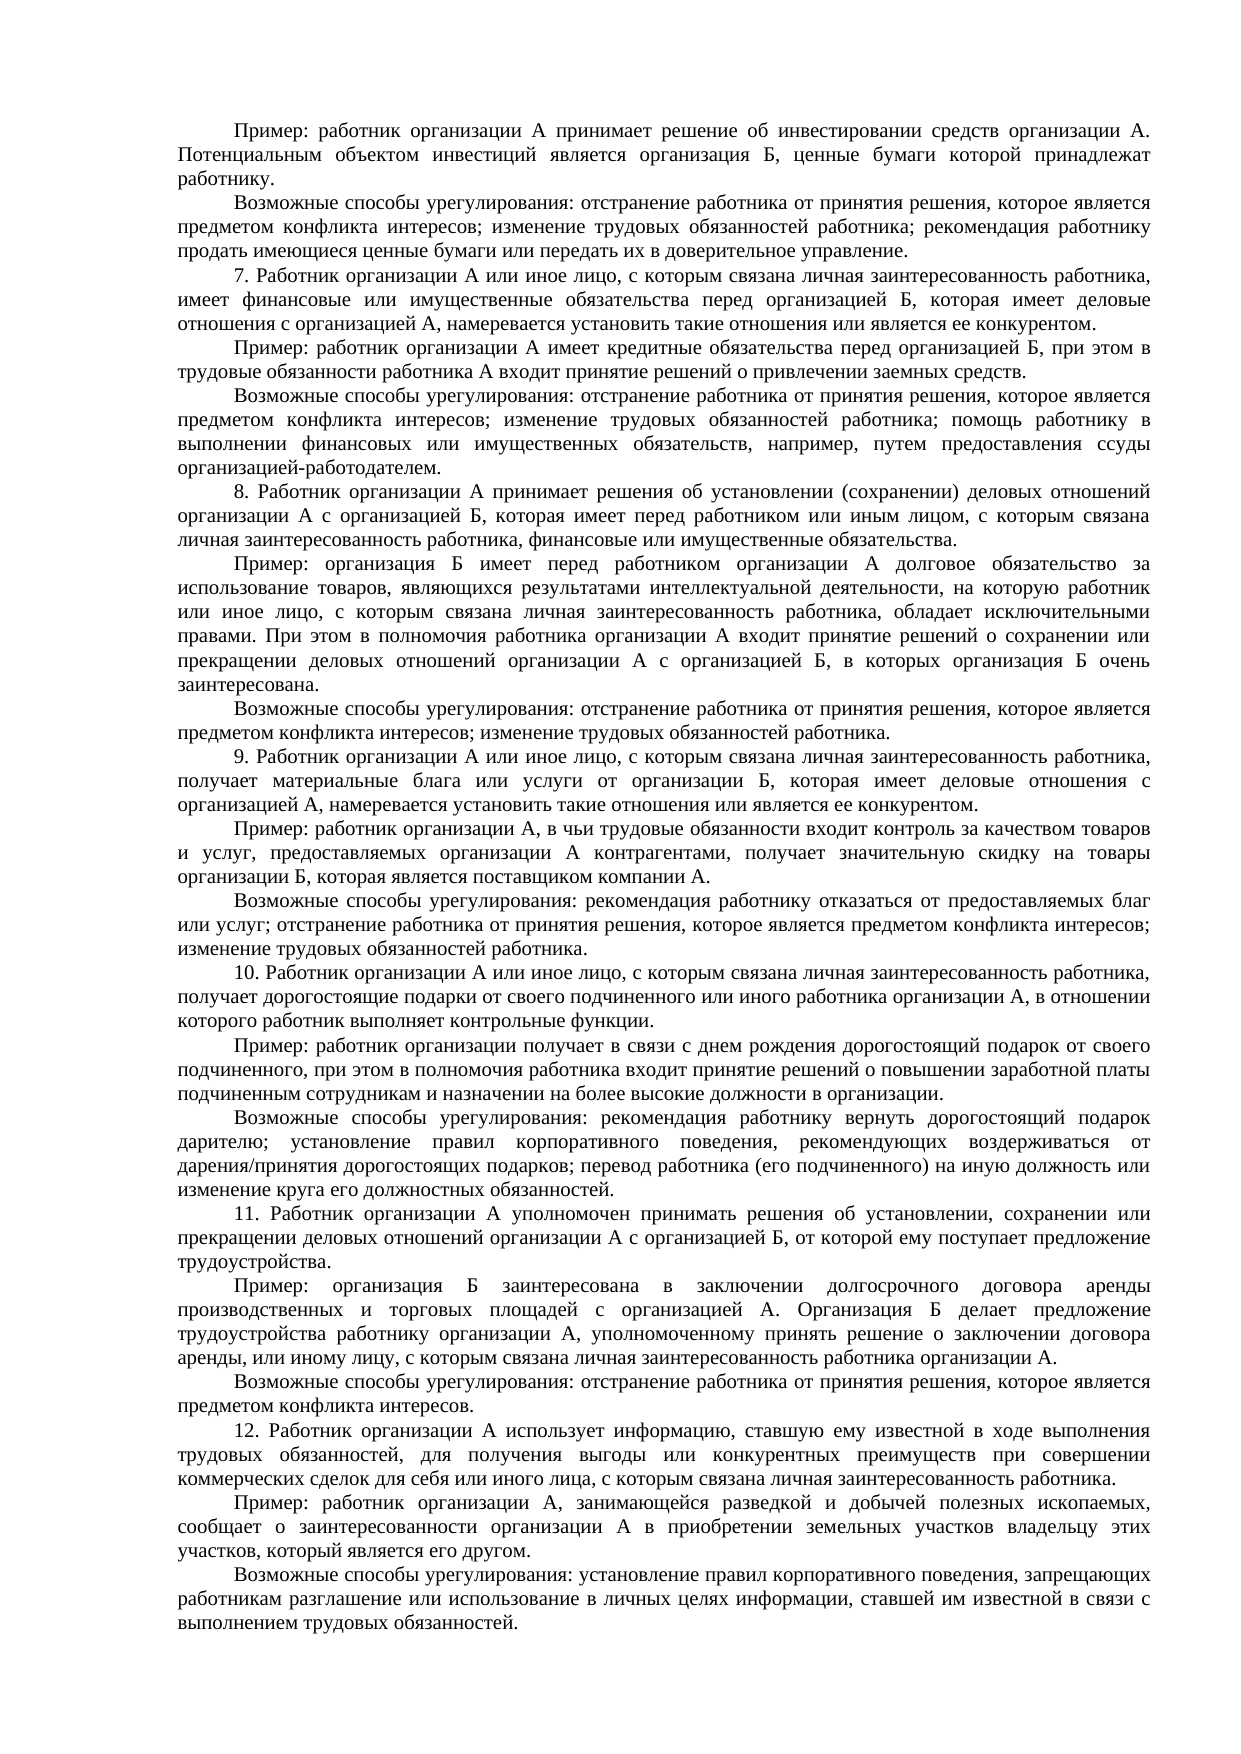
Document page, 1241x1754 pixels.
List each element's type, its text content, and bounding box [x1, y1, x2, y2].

text Пример: организация Б заинтересована в заключении долгосрочного договора аренды производственных и торговых площадей с организацией А. Организация Б делает предложение трудоустройства работнику организации А, уполномоченному принять решение о заключении договора аренды, или иному лицу, с которым связана личная заинтересованность работника организации А. [177, 1273, 1152, 1369]
text Пример: организация Б имеет перед работником организации А долговое обязательство за использование товаров, являющихся результатами интеллектуальной деятельности, на которую работник или иное лицо, с которым связана личная заинтересованность работника, обладает исключительными правами. При этом в полномочия работника организации А входит принятие решений о сохранении или прекращении деловых отношений организации А с организацией Б, в которых организация Б очень заинтересована. [177, 551, 1152, 696]
text Пример: работник организации А, занимающейся разведкой и добычей полезных ископаемых, сообщает о заинтересованности организации А в приобретении земельных участков владельцу этих участков, который является его другом. [177, 1490, 1152, 1562]
text 8. Работник организации А принимает решения об установлении (сохранении) деловых отношений организации А с организацией Б, которая имеет перед работником или иным лицом, с которым связана личная заинтересованность работника, финансовые или имущественные обязательства. [177, 479, 1152, 551]
text 9. Работник организации А или иное лицо, с которым связана личная заинтересованность работника, получает материальные блага или услуги от организации Б, которая имеет деловые отношения с организацией А, намеревается установить такие отношения или является ее конкурентом. [177, 744, 1152, 816]
text Пример: работник организации А имеет кредитные обязательства перед организацией Б, при этом в трудовые обязанности работника А входит принятие решений о привлечении заемных средств. [177, 335, 1152, 383]
text Возможные способы урегулирования: отстранение работника от принятия решения, которое является предметом конфликта интересов; изменение трудовых обязанностей работника; помощь работнику в выполнении финансовых или имущественных обязательств, например, путем предоставления ссуды организацией-работодателем. [177, 383, 1152, 479]
text Возможные способы урегулирования: отстранение работника от принятия решения, которое является предметом конфликта интересов; изменение трудовых обязанностей работника. [177, 696, 1152, 744]
text Возможные способы урегулирования: рекомендация работнику отказаться от предоставляемых благ или услуг; отстранение работника от принятия решения, которое является предметом конфликта интересов; изменение трудовых обязанностей работника. [177, 888, 1152, 960]
text Пример: работник организации А, в чьи трудовые обязанности входит контроль за качеством товаров и услуг, предоставляемых организации А контрагентами, получает значительную скидку на товары организации Б, которая является поставщиком компании А. [177, 816, 1152, 888]
text 11. Работник организации А уполномочен принимать решения об установлении, сохранении или прекращении деловых отношений организации А с организацией Б, от которой ему поступает предложение трудоустройства. [177, 1201, 1152, 1273]
text Пример: работник организации А принимает решение об инвестировании средств организации А. Потенциальным объектом инвестиций является организация Б, ценные бумаги которой принадлежат работнику. [177, 118, 1152, 190]
text Возможные способы урегулирования: установление правил корпоративного поведения, запрещающих работникам разглашение или использование в личных целях информации, ставшей им известной в связи с выполнением трудовых обязанностей. [177, 1562, 1152, 1634]
text 10. Работник организации А или иное лицо, с которым связана личная заинтересованность работника, получает дорогостоящие подарки от своего подчиненного или иного работника организации А, в отношении которого работник выполняет контрольные функции. [177, 960, 1152, 1032]
text 7. Работник организации А или иное лицо, с которым связана личная заинтересованность работника, имеет финансовые или имущественные обязательства перед организацией Б, которая имеет деловые отношения с организацией А, намеревается установить такие отношения или является ее конкурентом. [177, 262, 1152, 335]
text Возможные способы урегулирования: отстранение работника от принятия решения, которое является предметом конфликта интересов; изменение трудовых обязанностей работника; рекомендация работнику продать имеющиеся ценные бумаги или передать их в доверительное управление. [177, 190, 1152, 262]
text Пример: работник организации получает в связи с днем рождения дорогостоящий подарок от своего подчиненного, при этом в полномочия работника входит принятие решений о повышении заработной платы подчиненным сотрудникам и назначении на более высокие должности в организации. [177, 1032, 1152, 1105]
text Возможные способы урегулирования: отстранение работника от принятия решения, которое является предметом конфликта интересов. [177, 1369, 1152, 1417]
text 12. Работник организации А использует информацию, ставшую ему известной в ходе выполнения трудовых обязанностей, для получения выгоды или конкурентных преимуществ при совершении коммерческих сделок для себя или иного лица, с которым связана личная заинтересованность работника. [177, 1417, 1152, 1490]
text Возможные способы урегулирования: рекомендация работнику вернуть дорогостоящий подарок дарителю; установление правил корпоративного поведения, рекомендующих воздерживаться от дарения/принятия дорогостоящих подарков; перевод работника (его подчиненного) на иную должность или изменение круга его должностных обязанностей. [177, 1105, 1152, 1201]
